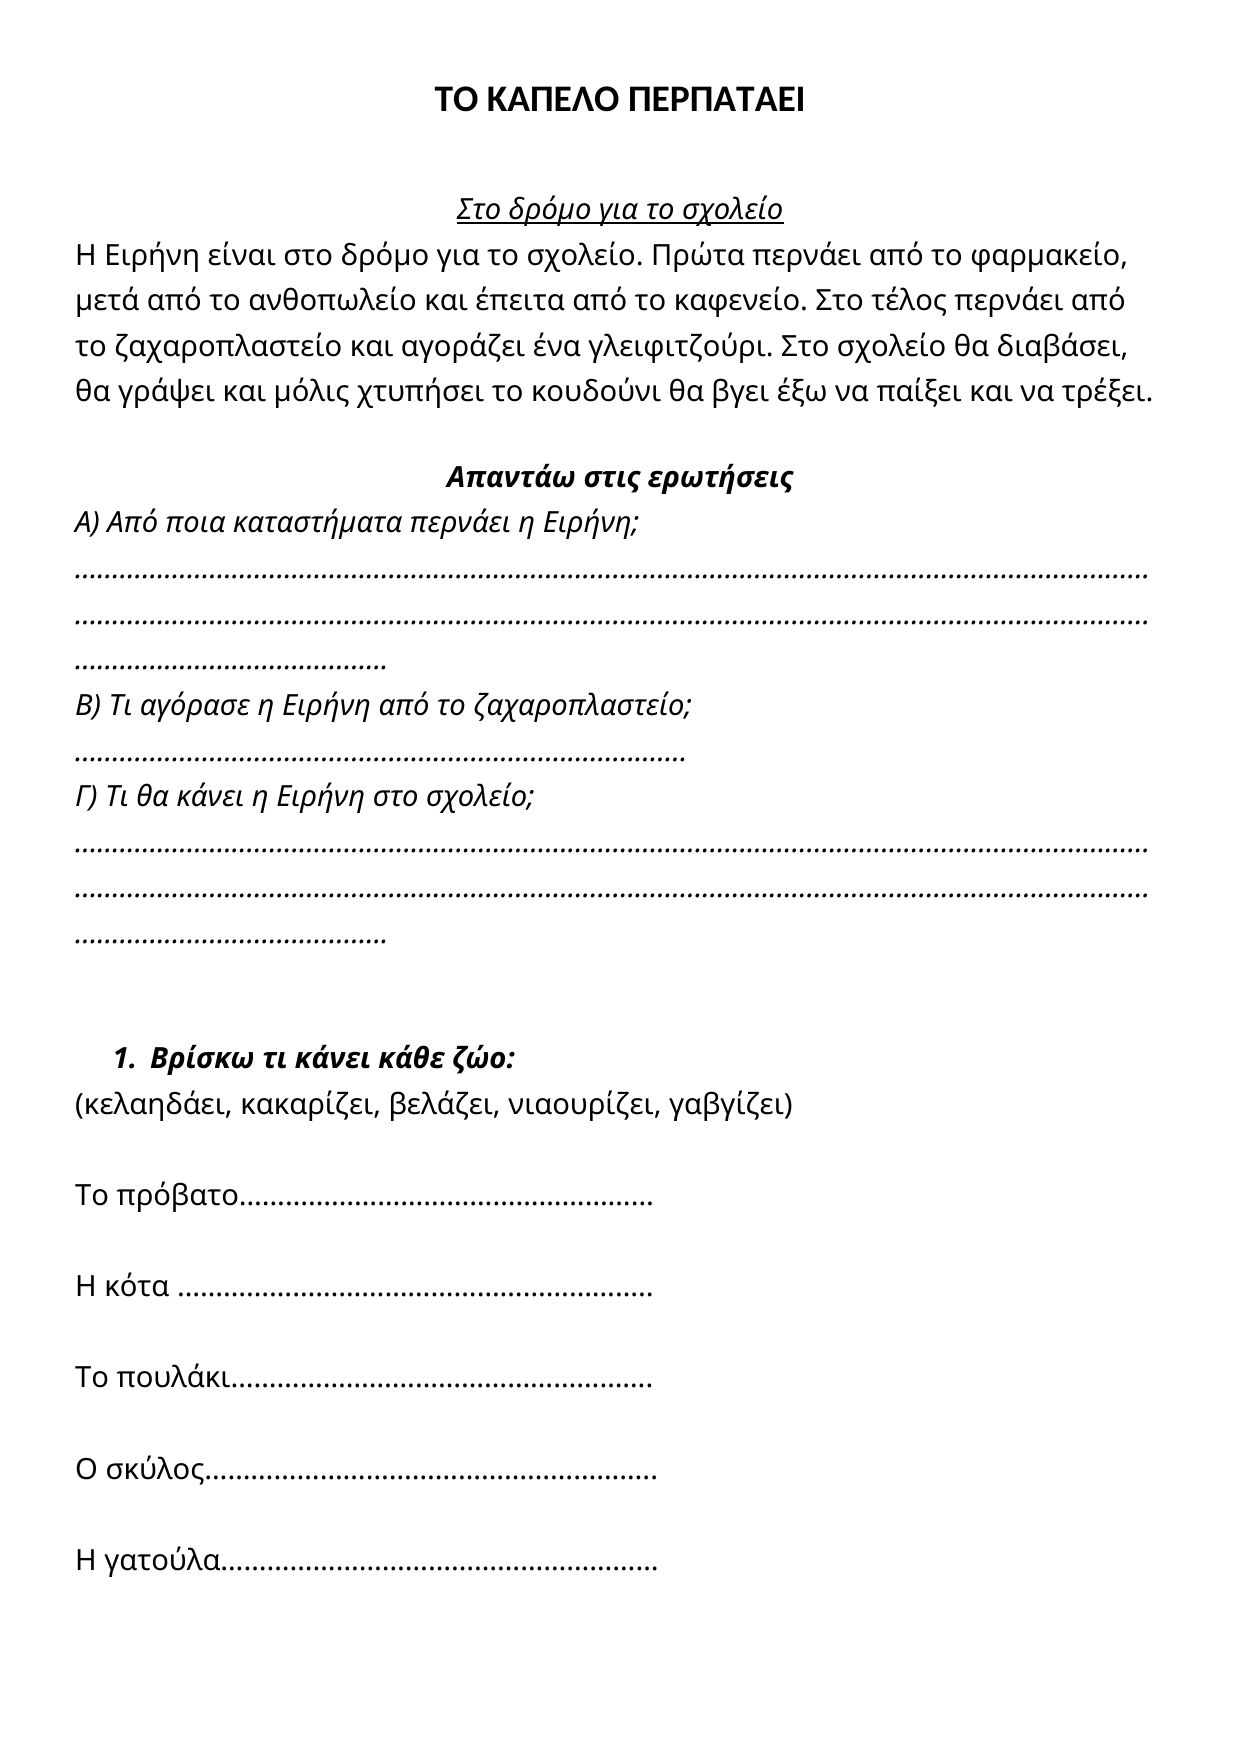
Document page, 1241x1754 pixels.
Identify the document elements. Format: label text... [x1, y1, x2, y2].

text ΤΟ ΚΑΠΕΛΟ ΠΕΡΠΑΤΑΕΙ [75, 75, 1165, 121]
text Η Ειρήνη είναι στο δρόμο για το σχολείο. Πρώτα περνάει από το φαρμακείο, μετά από το ανθοπωλείο και έπειτα από το καφενείο. Στο τέλος περνάει από το ζαχαροπλαστείο και αγοράζει ένα γλειφιτζούρι. Στο σχολείο θα διαβάσει, θα γράψει και μόλις χτυπήσει το κουδούνι θα βγει έξω να παίξει και να τρέξει. [75, 234, 1165, 410]
text ………………………………………………………………………. [75, 730, 1165, 769]
text Α) Από ποια καταστήματα περνάει η Ειρήνη; [75, 502, 1165, 541]
text …………………………………………………………………………………………………………………………………………………………………………………………………………………………………………………………………………………………………... [75, 547, 1165, 678]
text Απαντάω στις ερωτήσεις [75, 456, 1165, 496]
text Η γατούλα………………………………………………… [75, 1539, 1165, 1579]
text Στο δρόμο για το σχολείο [75, 188, 1165, 228]
text …………………………………………………………………………………………………………………………………………………………………………………………………………………………………………………………………………………………………... [75, 821, 1165, 952]
list Βρίσκω τι κάνει κάθε ζώο: [112, 1037, 1165, 1077]
text Η κότα …………………………………………………….. [75, 1265, 1165, 1305]
text Ο σκύλος………………………………………………….. [75, 1448, 1165, 1488]
text (κελαηδάει, κακαρίζει, βελάζει, νιαουρίζει, γαβγίζει) [75, 1083, 1165, 1123]
text Το πρόβατο……………………………………………… [75, 1174, 1165, 1214]
text Γ) Τι θα κάνει η Ειρήνη στο σχολείο; [75, 775, 1165, 815]
text Β) Τι αγόρασε η Ειρήνη από το ζαχαροπλαστείο; [75, 684, 1165, 724]
text Το πουλάκι………………………………………………. [75, 1357, 1165, 1396]
